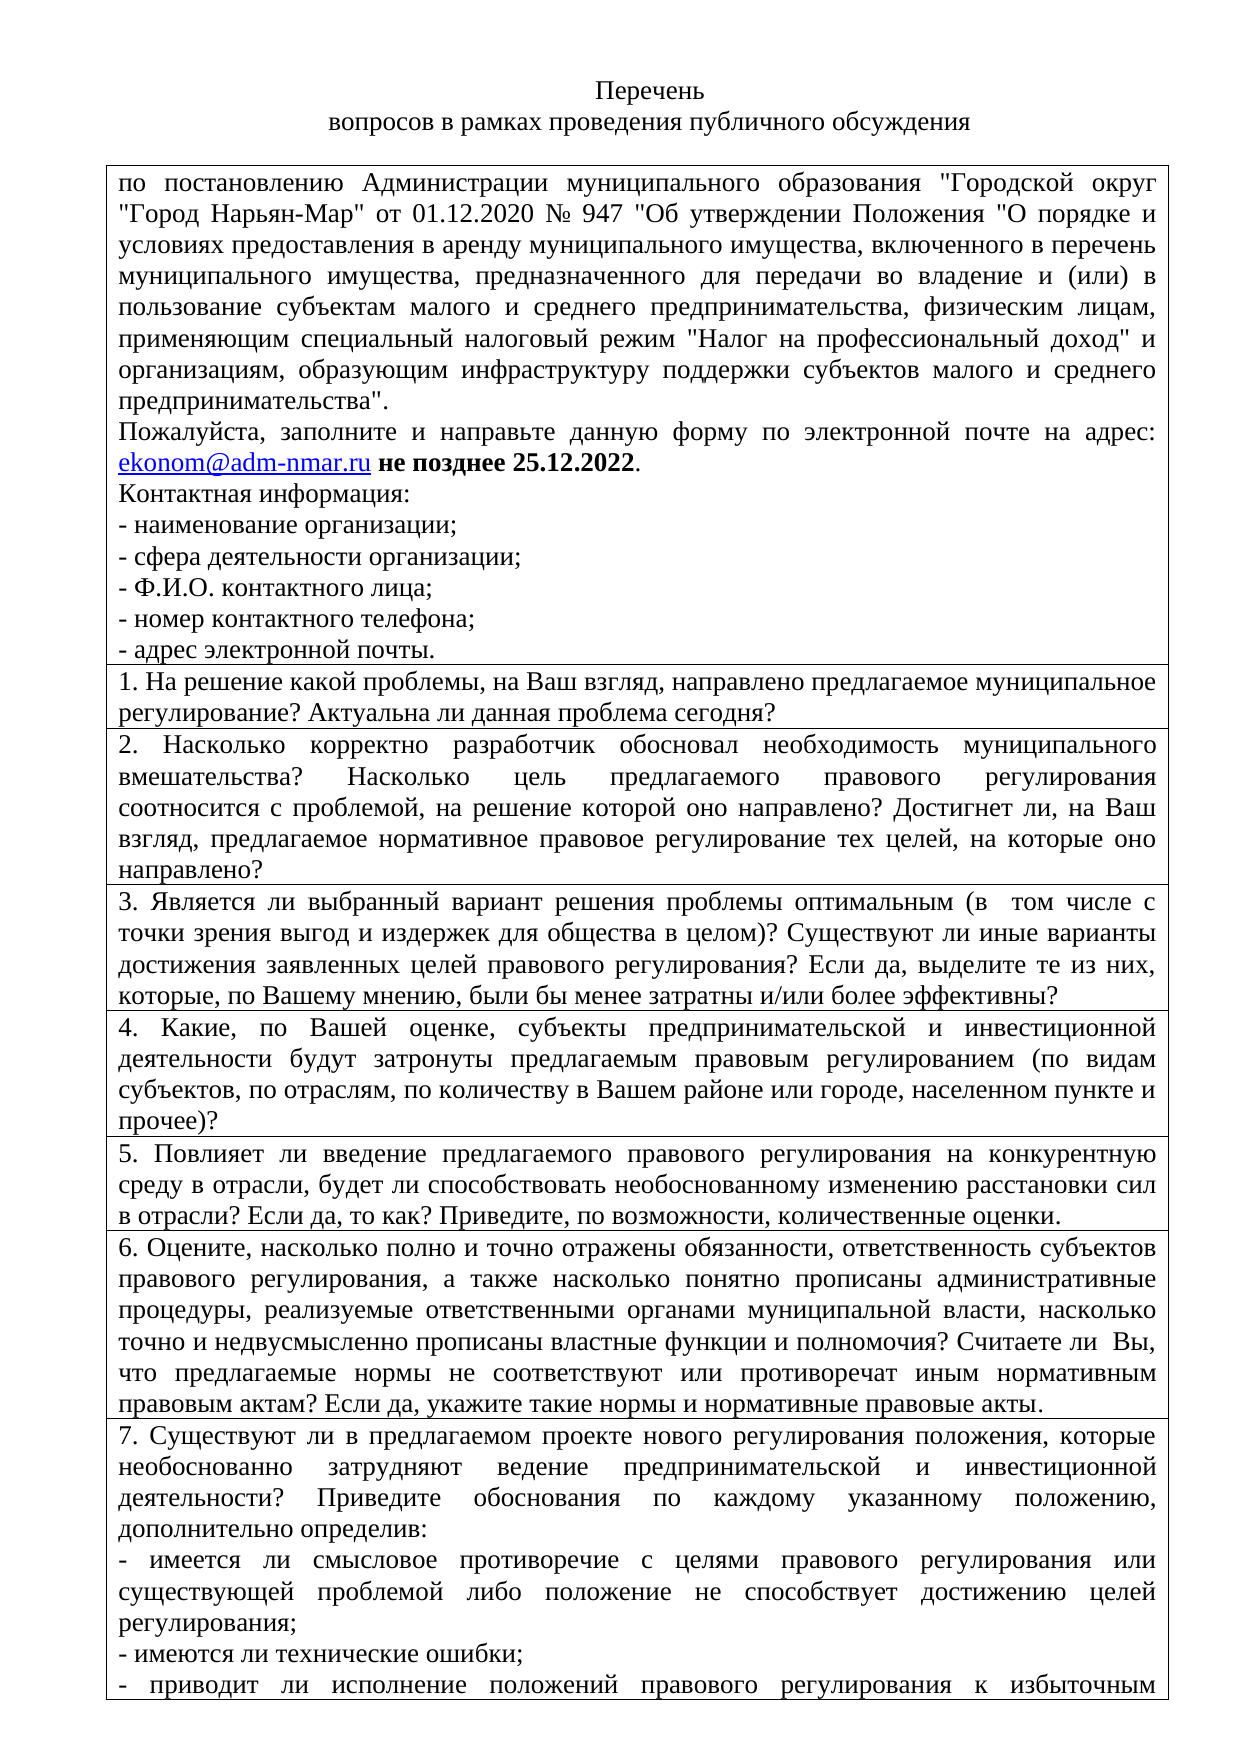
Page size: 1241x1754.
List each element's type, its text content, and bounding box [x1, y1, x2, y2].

table_cell 6. Оцените, насколько полно и точно отражены обязанности, ответственность субъектов правового регулирования, а также насколько понятно прописаны административные процедуры, реализуемые ответственными органами муниципальной власти, насколько точно и недвусмысленно прописаны властные функции и полномочия? Считаете ли Вы, что предлагаемые нормы не соответствуют или противоречат иным нормативным правовым актам? Если да, укажите такие нормы и нормативные правовые акты. [107, 1231, 1168, 1418]
text вопросов в рамках проведения публичного обсуждения [118, 105, 1181, 136]
table_cell 3. Является ли выбранный вариант решения проблемы оптимальным (в том числе с точки зрения выгод и издержек для общества в целом)? Существуют ли иные варианты достижения заявленных целей правового регулирования? Если да, выделите те из них, которые, по Вашему мнению, были бы менее затратны и/или более эффективны? [107, 885, 1168, 1010]
table_cell 1. На решение какой проблемы, на Ваш взгляд, направлено предлагаемое муниципальное регулирование? Актуальна ли данная проблема сегодня? [107, 665, 1168, 728]
table_cell 4. Какие, по Вашей оценке, субъекты предпринимательской и инвестиционной деятельности будут затронуты предлагаемым правовым регулированием (по видам субъектов, по отраслям, по количеству в Вашем районе или городе, населенном пункте и прочее)? [107, 1011, 1168, 1136]
table_cell 5. Повлияет ли введение предлагаемого правового регулирования на конкурентную среду в отрасли, будет ли способствовать необоснованному изменению расстановки сил в отрасли? Если да, то как? Приведите, по возможности, количественные оценки. [107, 1137, 1168, 1230]
text Перечень [118, 74, 1181, 105]
table_cell 2. Насколько корректно разработчик обосновал необходимость муниципального вмешательства? Насколько цель предлагаемого правового регулирования соотносится с проблемой, на решение которой оно направлено? Достигнет ли, на Ваш взгляд, предлагаемое нормативное правовое регулирование тех целей, на которые оно направлено? [107, 729, 1168, 884]
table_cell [107, 1419, 1168, 1699]
table_header по постановлению Администрации муниципального образования "Городской округ "Город Нарьян-Мар" от 01.12.2020 № 947 "Об утверждении Положения "О порядке и условиях предоставления в аренду муниципального имущества, включенного в перечень муниципального имущества, предназначенного для передачи во владение и (или) в пользование субъектам малого и среднего предпринимательства, физическим лицам, применяющим специальный налоговый режим "Налог на профессиональный доход" и организациям, образующим инфраструктуру поддержки субъектов малого и среднего предпринимательства". Пожалуйста, заполните и направьте данную форму по электронной почте на адрес: ekonom@adm-nmar.ru не позднее 25.12.2022. Контактная информация: - наименование организации; - сфера деятельности организации; - Ф.И.О. контактного лица; - номер контактного телефона; - адрес электронной почты. [107, 166, 1168, 664]
